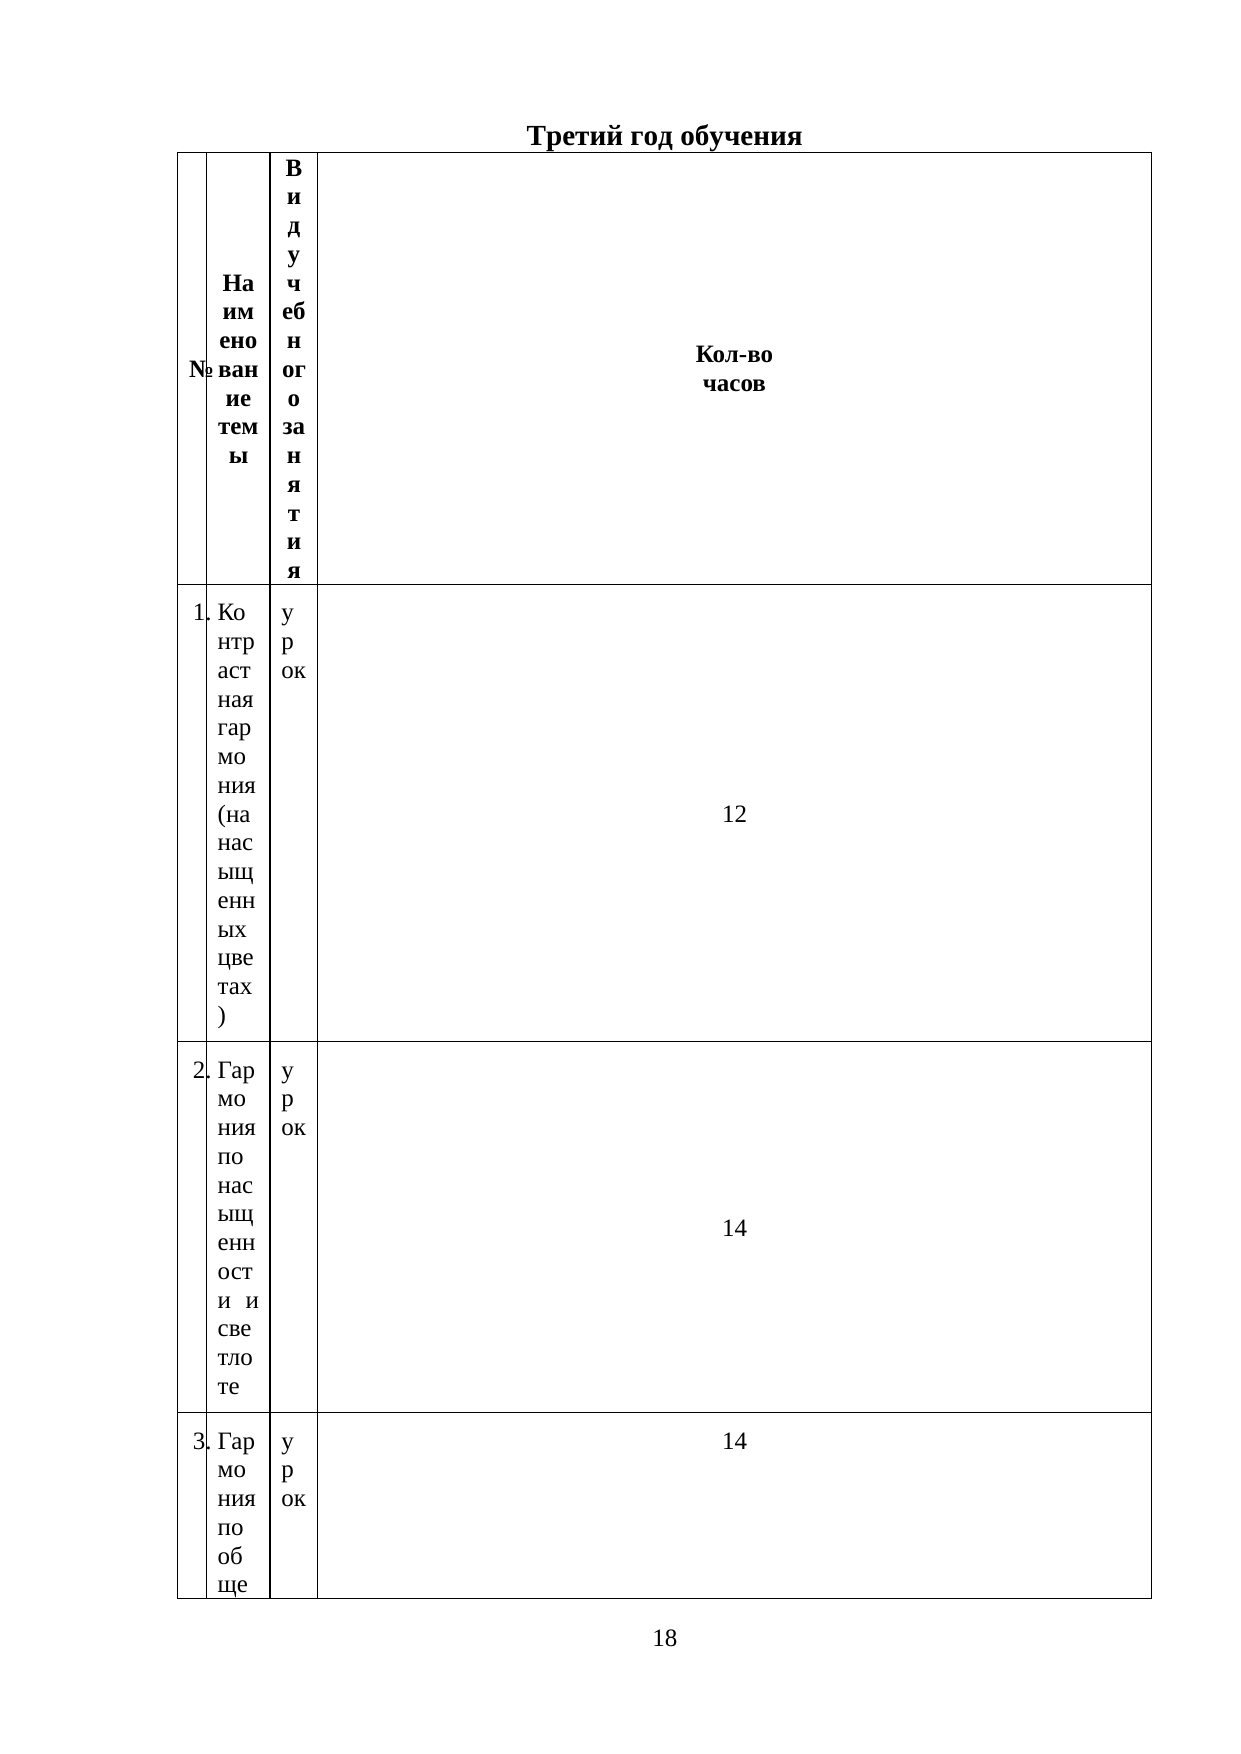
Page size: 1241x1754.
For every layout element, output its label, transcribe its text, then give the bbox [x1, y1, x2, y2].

table_header Вид учебного занятия [271, 153, 317, 584]
table_cell урок [271, 1413, 317, 1598]
table_cell Контрастная гармония (на насыщенных цветах) [207, 585, 269, 1041]
table_cell урок [271, 1042, 317, 1412]
text Третий год обучения [177, 118, 1152, 152]
table_cell 14 [318, 1042, 1151, 1412]
table_cell 14 [318, 1413, 1151, 1598]
table_cell [178, 585, 206, 1041]
table_cell 12 [318, 585, 1151, 1041]
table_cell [207, 1413, 269, 1598]
table_cell Гармония по насыщенности и светлоте [207, 1042, 269, 1412]
table_cell [178, 1042, 206, 1412]
table_header № [178, 153, 206, 584]
table_header Наименование темы [207, 153, 269, 584]
table_cell [178, 1413, 206, 1598]
table_header Кол-во часов [318, 153, 1151, 584]
table_cell урок [271, 585, 317, 1041]
